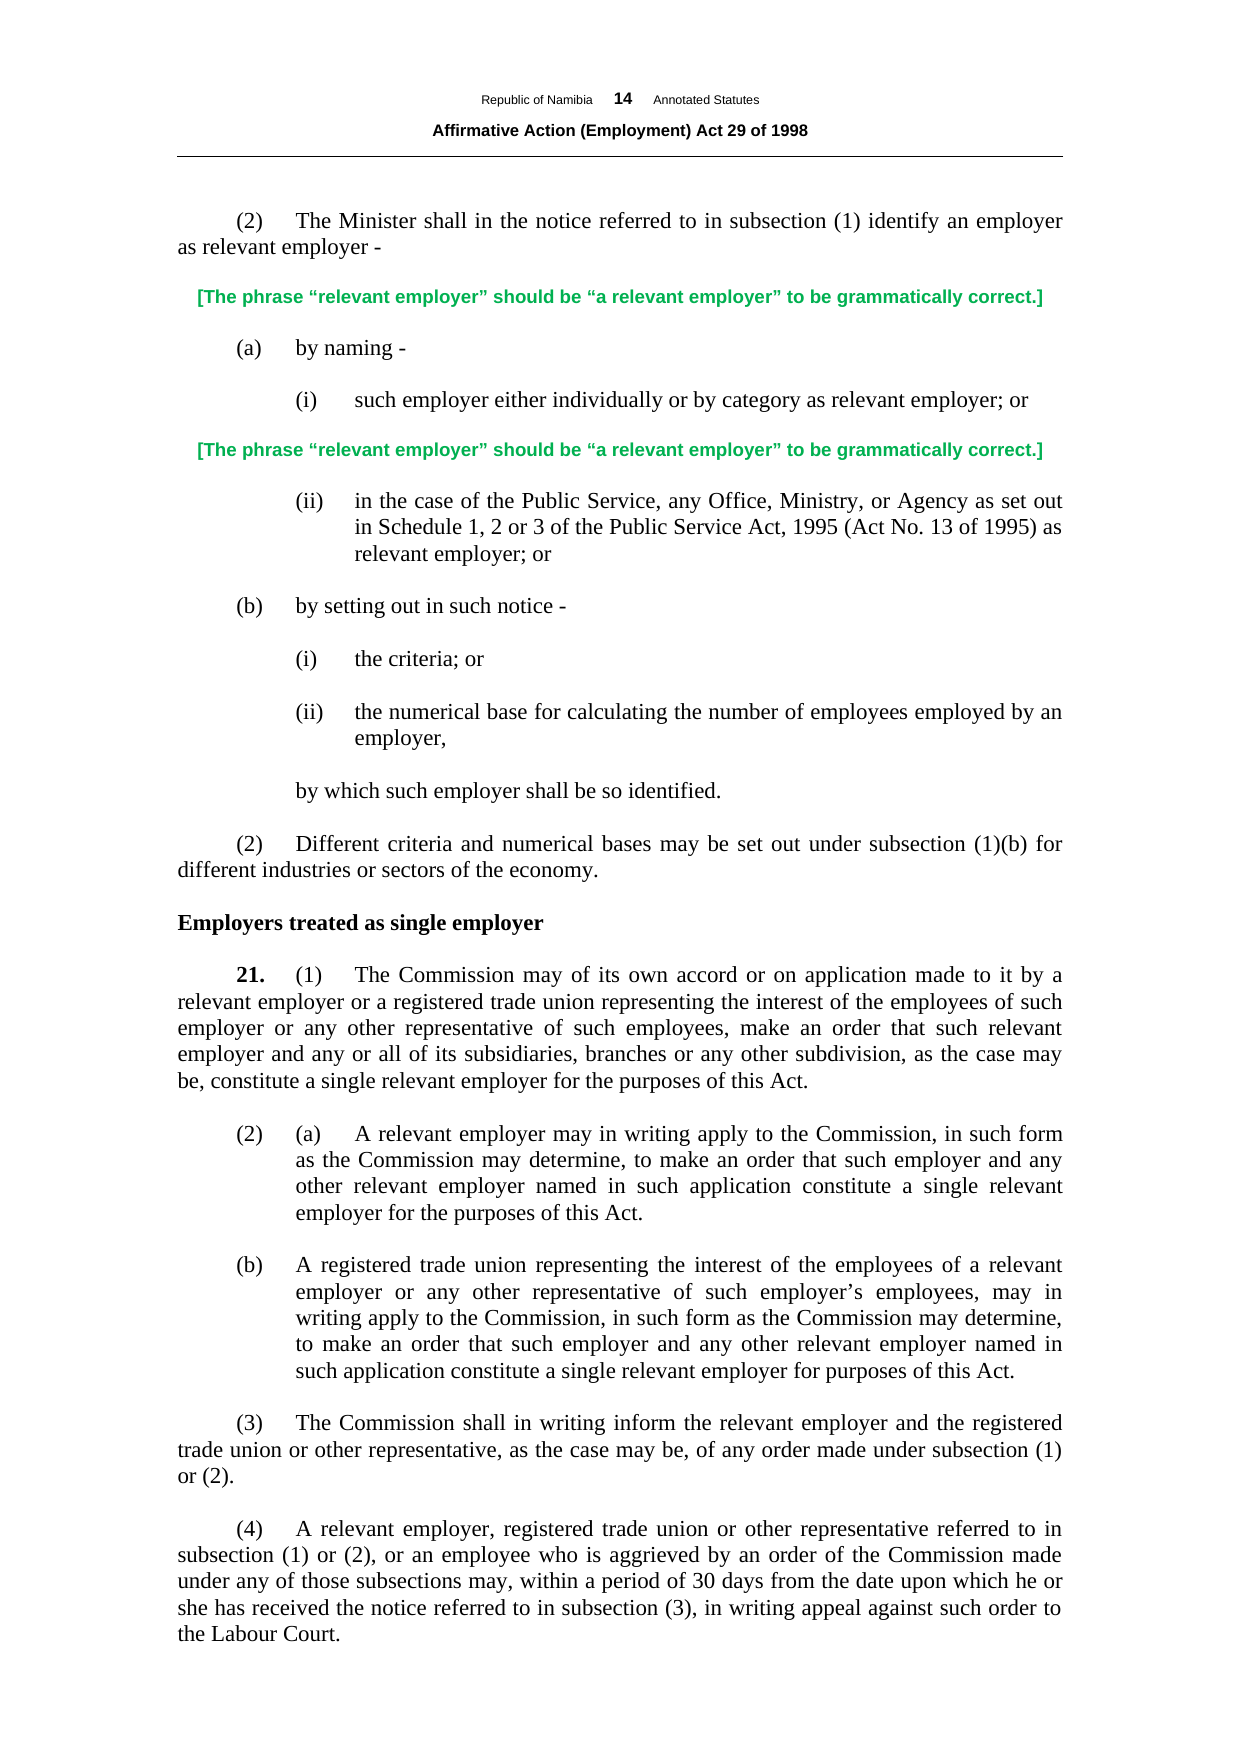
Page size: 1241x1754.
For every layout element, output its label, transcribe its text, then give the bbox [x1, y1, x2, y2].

text (b) by setting out in such notice - [236, 592, 1064, 619]
text (2) Different criteria and numerical bases may be set out under subsection (1)(b) for different industries or sectors of the economy. [177, 830, 1064, 882]
text (3) The Commission shall in writing inform the relevant employer and the registered trade union or other representative, as the case may be, of any order made under subsection (1) or (2). [177, 1409, 1064, 1488]
text (a) by naming - [236, 334, 1064, 360]
text (b) A registered trade union representing the interest of the employees of a relevant employer or any other representative of such employer’s employees, may in writing apply to the Commission, in such form as the Commission may determine, to make an order that such employer and any other relevant employer named in such application constitute a single relevant employer for purposes of this Act. [236, 1251, 1064, 1383]
text Employers treated as single employer [177, 909, 1063, 935]
text [The phrase “relevant employer” should be “a relevant employer” to be grammatically correct.] [177, 286, 1063, 307]
text (i) such employer either individually or by category as relevant employer; or [295, 386, 1064, 413]
text (2) The Minister shall in the notice referred to in subsection (1) identify an employer as relevant employer - [177, 207, 1064, 259]
text (4) A relevant employer, registered trade union or other representative referred to in subsection (1) or (2), or an employee who is aggrieved by an order of the Commission made under any of those subsections may, within a period of 30 days from the date upon which he or she has received the notice referred to in subsection (3), in writing appeal against such order to the Labour Court. [177, 1515, 1064, 1647]
text [The phrase “relevant employer” should be “a relevant employer” to be grammatically correct.] [177, 439, 1063, 461]
text (ii) in the case of the Public Service, any Office, Ministry, or Agency as set out in Schedule 1, 2 or 3 of the Public Service Act, 1995 (Act No. 13 of 1995) as relevant employer; or [295, 487, 1064, 566]
text (ii) the numerical base for calculating the number of employees employed by an employer, [295, 698, 1064, 751]
text (2) (a) A relevant employer may in writing apply to the Commission, in such form as the Commission may determine, to make an order that such employer and any other relevant employer named in such application constitute a single relevant employer for the purposes of this Act. [236, 1119, 1064, 1225]
text 21. (1) The Commission may of its own accord or on application made to it by a relevant employer or a registered trade union representing the interest of the employees of such employer or any other representative of such employees, make an order that such relevant employer and any or all of its subsidiaries, branches or any other subdivision, as the case may be, constitute a single relevant employer for the purposes of this Act. [177, 961, 1064, 1093]
text (i) the criteria; or [295, 645, 1064, 672]
text by which such employer shall be so identified. [295, 777, 1064, 803]
